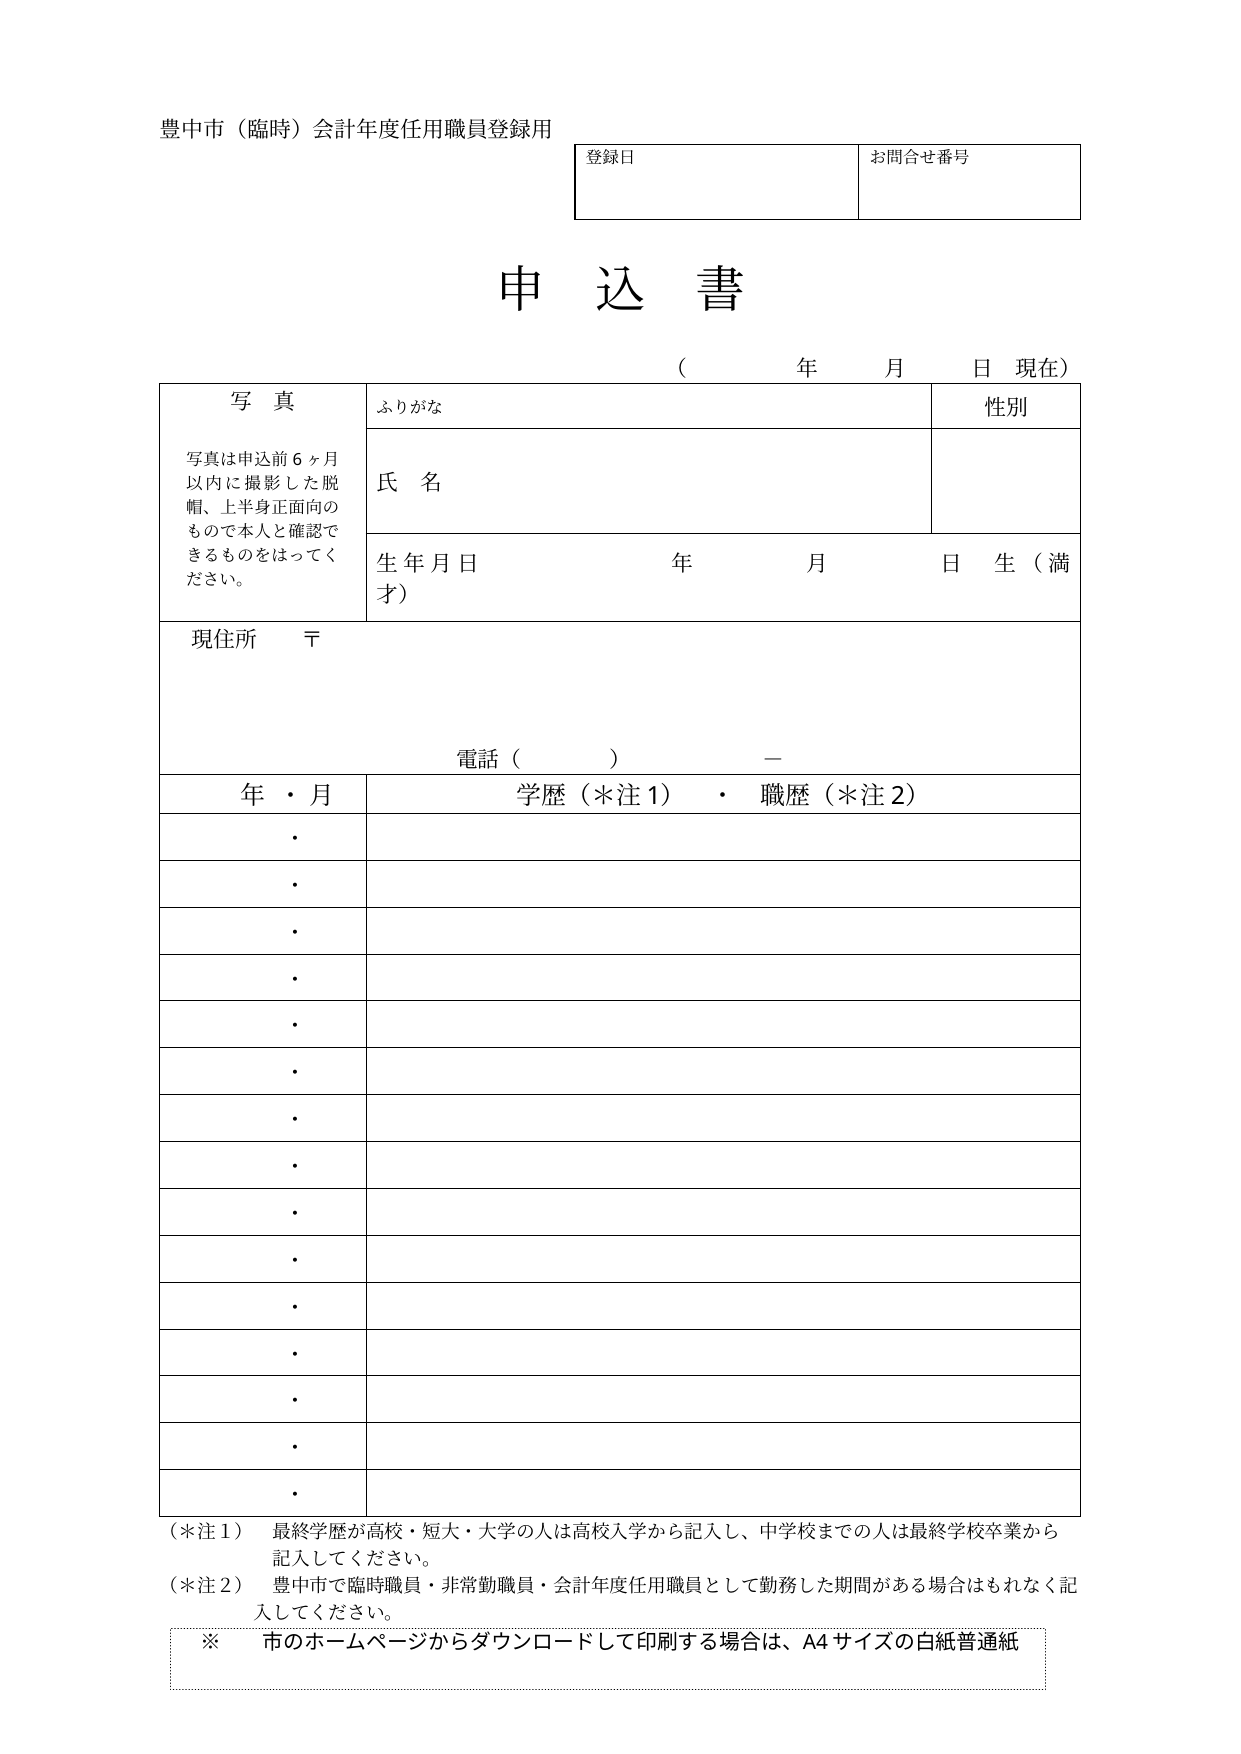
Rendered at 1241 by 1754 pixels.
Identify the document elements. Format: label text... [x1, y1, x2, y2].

table_cell [367, 955, 1080, 1000]
table_cell ・ [160, 814, 366, 860]
table_cell [367, 1142, 1080, 1188]
table_cell [367, 908, 1080, 953]
table_cell ・ [160, 1189, 366, 1235]
table_cell ・ [160, 955, 366, 1000]
table_cell 生年月日 年 月 日 生（満 才） [367, 534, 1080, 621]
table_cell [367, 1001, 1080, 1047]
table_cell [367, 1189, 1080, 1235]
table_cell [367, 1423, 1080, 1469]
text 記入してください。 [253, 1544, 1081, 1571]
table_header 性別 [932, 384, 1080, 428]
table_header 登録日 [576, 145, 858, 219]
table_cell ・ [160, 1376, 366, 1422]
table_cell ・ [160, 1095, 366, 1141]
text （＊注２） 豊中市で臨時職員・非常勤職員・会計年度任用職員として勤務した期間がある場合はもれなく記入してください。 [159, 1571, 1081, 1625]
table_cell [367, 1330, 1080, 1375]
table_cell [367, 814, 1080, 860]
table_cell ・ [160, 1048, 366, 1094]
table_cell [367, 1236, 1080, 1282]
table_cell [367, 1376, 1080, 1422]
table_cell ・ [160, 1001, 366, 1047]
text ※ 市のホームページからダウンロードして印刷する場合は、A4サイズの白紙普通紙 [181, 1625, 1081, 1655]
table_cell ・ [160, 861, 366, 907]
table_cell ・ [160, 908, 366, 953]
table_cell [367, 1470, 1080, 1516]
text 申 込 書 [159, 250, 1081, 322]
table_cell 現住所 〒 電話（ ） － [160, 622, 1080, 774]
table_cell 年 ・ 月 [160, 775, 366, 813]
table_cell ・ [160, 1423, 366, 1469]
table_cell 氏 名 [367, 429, 931, 533]
table_cell [367, 861, 1080, 907]
text （＊注１） 最終学歴が高校・短大・大学の人は高校入学から記入し、中学校までの人は最終学校卒業から [159, 1517, 1081, 1544]
text （ 年 月 日 現在） [159, 352, 1081, 383]
table_cell [932, 429, 1080, 533]
table_cell ・ [160, 1283, 366, 1328]
table_cell ・ [160, 1470, 366, 1516]
table_header ふりがな [367, 384, 931, 428]
table_header 写 真 [160, 384, 366, 621]
table_cell [367, 1048, 1080, 1094]
table_header お問合せ番号 [859, 145, 1080, 219]
table_cell ・ [160, 1330, 366, 1375]
table_cell ・ [160, 1142, 366, 1188]
table_cell [367, 1283, 1080, 1328]
table_cell ・ [160, 1236, 366, 1282]
table_cell [367, 1095, 1080, 1141]
table_cell 学歴（＊注1） ・ 職歴（＊注2） [367, 775, 1080, 813]
text 豊中市（臨時）会計年度任用職員登録用 [159, 112, 1081, 144]
